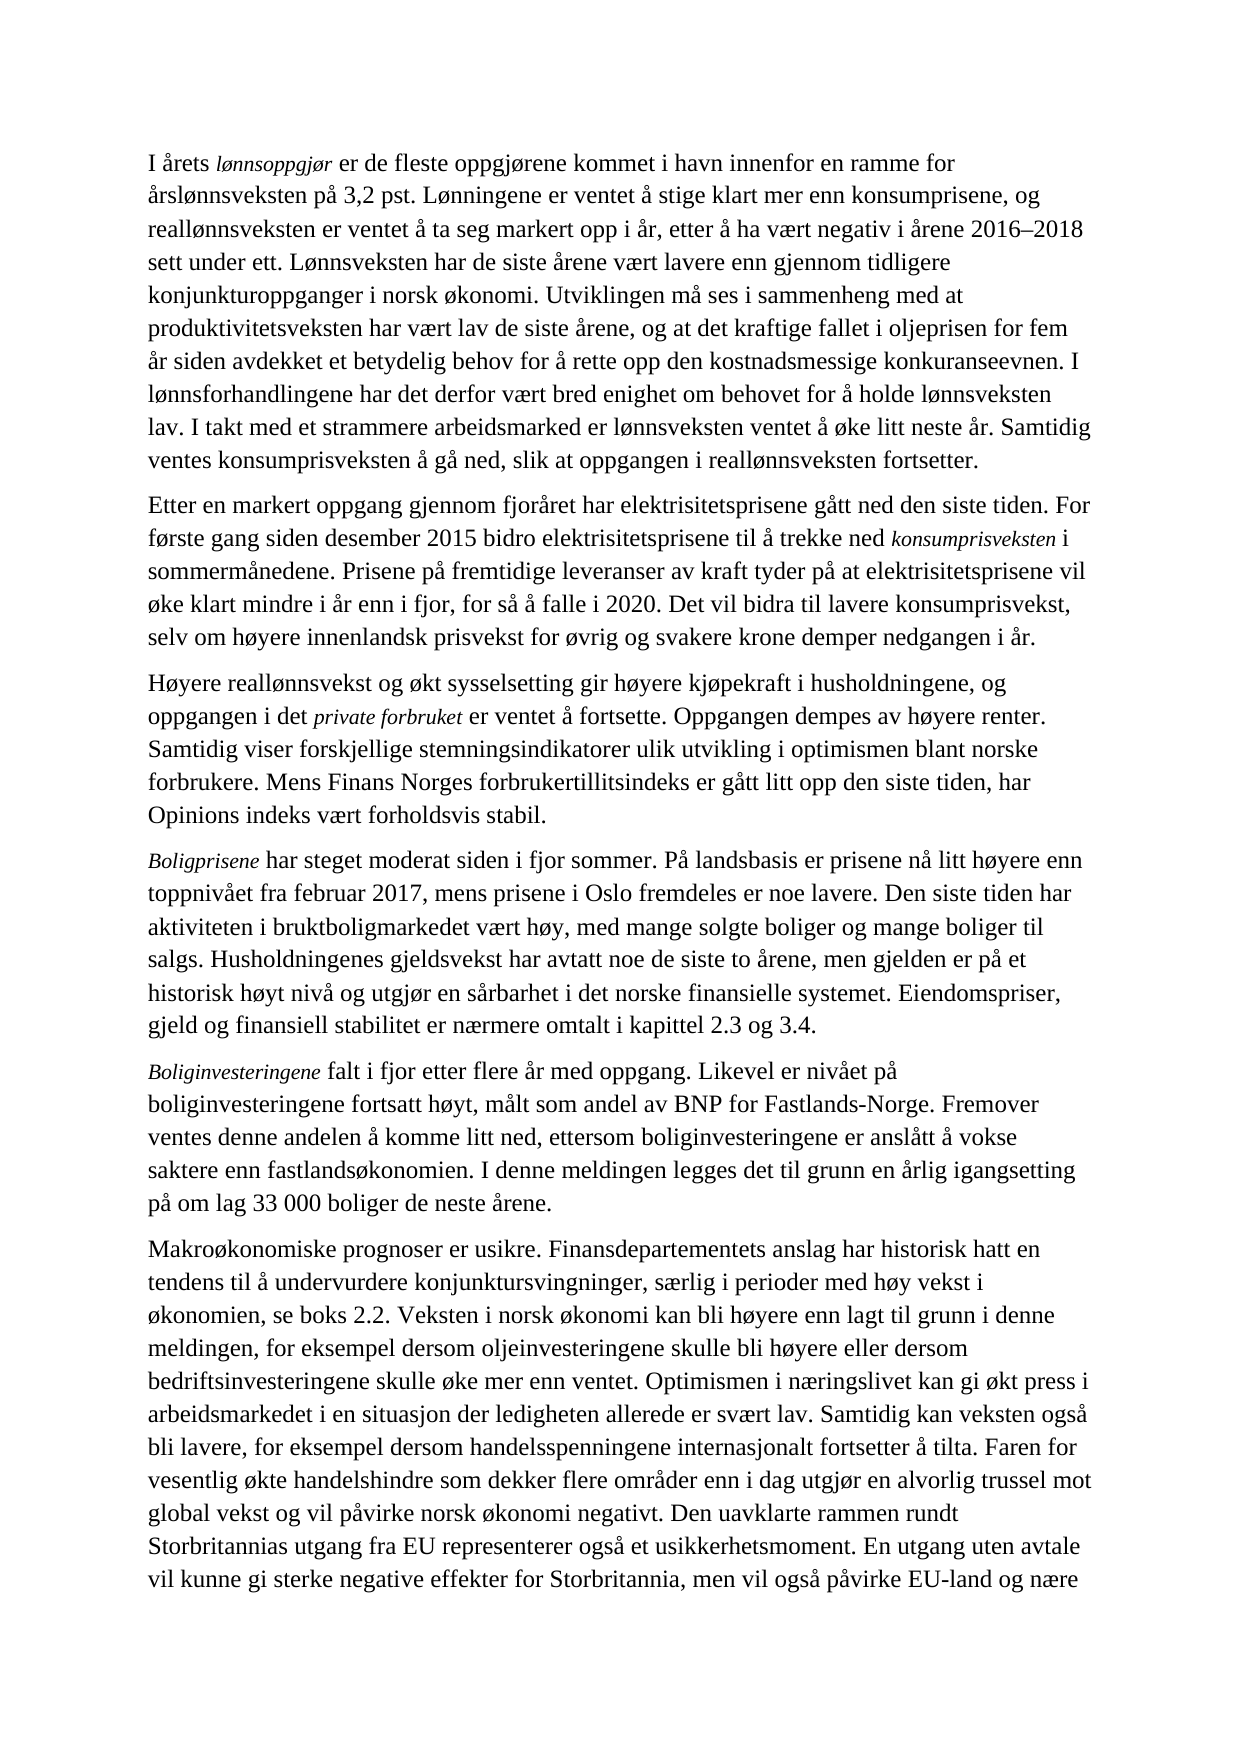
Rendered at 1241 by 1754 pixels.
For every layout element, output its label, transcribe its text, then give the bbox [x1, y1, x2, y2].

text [148, 1234, 1093, 1593]
text I årets lønnsoppgjør er de fleste oppgjørene kommet i havn innenfor en ramme for årslønnsveksten på 3,2 pst. Lønningene er ventet å stige klart mer enn konsumprisene, og reallønnsveksten er ventet å ta seg markert opp i år, etter å ha vært negativ i årene 2016–2018 sett under ett. Lønnsveksten har de siste årene vært lavere enn gjennom tidligere konjunkturoppganger i norsk økonomi. Utviklingen må ses i sammenheng med at produktivitetsveksten har vært lav de siste årene, og at det kraftige fallet i oljeprisen for fem år siden avdekket et betydelig behov for å rette opp den kostnadsmessige konkuranseevnen. I lønnsforhandlingene har det derfor vært bred enighet om behovet for å holde lønnsveksten lav. I takt med et strammere arbeidsmarked er lønnsveksten ventet å øke litt neste år. Samtidig ventes konsumprisveksten å gå ned, slik at oppgangen i reallønnsveksten fortsetter. [148, 148, 1093, 473]
text Etter en markert oppgang gjennom fjoråret har elektrisitetsprisene gått ned den siste tiden. For første gang siden desember 2015 bidro elektrisitetsprisene til å trekke ned konsumprisveksten i sommermånedene. Prisene på fremtidige leveranser av kraft tyder på at elektrisitetsprisene vil øke klart mindre i år enn i fjor, for så å falle i 2020. Det vil bidra til lavere konsumprisvekst, selv om høyere innenlandsk prisvekst for øvrig og svakere krone demper nedgangen i år. [148, 490, 1093, 651]
text Høyere reallønnsvekst og økt sysselsetting gir høyere kjøpekraft i husholdningene, og oppgangen i det private forbruket er ventet å fortsette. Oppgangen dempes av høyere renter. Samtidig viser forskjellige stemningsindikatorer ulik utvikling i optimismen blant norske forbrukere. Mens Finans Norges forbrukertillitsindeks er gått litt opp den siste tiden, har Opinions indeks vært forholdsvis stabil. [148, 668, 1093, 829]
text Boliginvesteringene falt i fjor etter flere år med oppgang. Likevel er nivået på boliginvesteringene fortsatt høyt, målt som andel av BNP for Fastlands-Norge. Fremover ventes denne andelen å komme litt ned, ettersom boliginvesteringene er anslått å vokse saktere enn fastlandsøkonomien. I denne meldingen legges det til grunn en årlig igangsetting på om lag 33 000 boliger de neste årene. [148, 1056, 1093, 1217]
text Boligprisene har steget moderat siden i fjor sommer. På landsbasis er prisene nå litt høyere enn toppnivået fra februar 2017, mens prisene i Oslo fremdeles er noe lavere. Den siste tiden har aktiviteten i bruktboligmarkedet vært høy, med mange solgte boliger og mange boliger til salgs. Husholdningenes gjeldsvekst har avtatt noe de siste to årene, men gjelden er på et historisk høyt nivå og utgjør en sårbarhet i det norske finansielle systemet. Eiendomspriser, gjeld og finansiell stabilitet er nærmere omtalt i kapittel 2.3 og 3.4. [148, 846, 1093, 1039]
